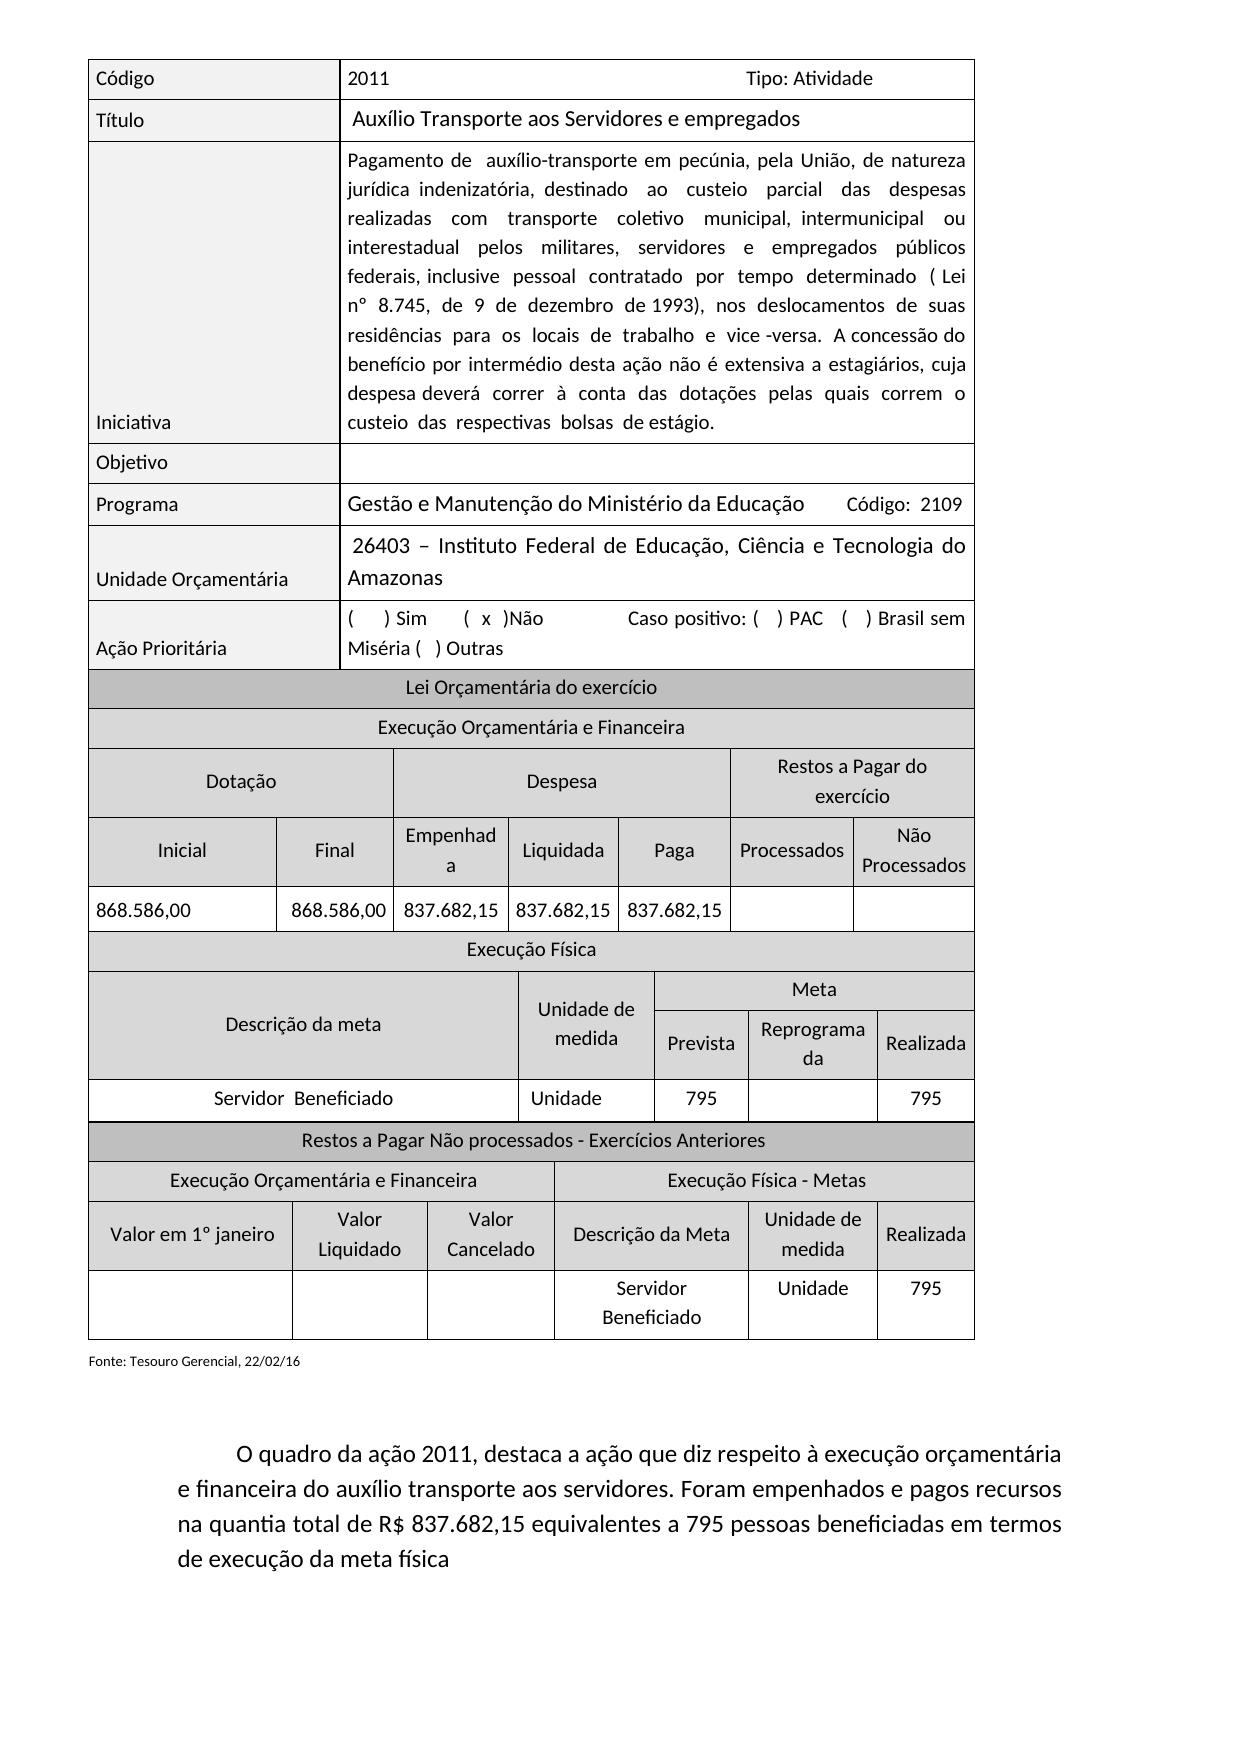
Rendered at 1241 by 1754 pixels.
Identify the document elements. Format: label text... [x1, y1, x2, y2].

table_cell 795 [655, 1080, 748, 1121]
table_cell 868.586,00 [89, 887, 276, 931]
table_cell Despesa [394, 749, 730, 817]
table_cell Servidor Beneficiado [555, 1271, 748, 1338]
table_cell Não Processados [854, 818, 974, 886]
table_cell Execução Orçamentária e Financeira [89, 709, 974, 748]
table_cell Reprogramada [749, 1011, 877, 1079]
table_cell 2011 Tipo: Atividade [341, 60, 974, 99]
table_cell Inicial [89, 818, 276, 886]
table_cell Final [277, 818, 393, 886]
table_cell Descrição da Meta [555, 1202, 748, 1270]
table_cell 26403 – Instituto Federal de Educação, Ciência e Tecnologia do Amazonas [341, 526, 974, 600]
table_cell Restos a Pagar Não processados - Exercícios Anteriores [89, 1123, 974, 1161]
table_cell Paga [619, 818, 730, 886]
table_cell Execução Orçamentária e Financeira [89, 1162, 554, 1201]
table_cell Realizada [878, 1202, 974, 1270]
table_cell [731, 887, 853, 931]
table_cell 795 [878, 1080, 974, 1121]
table_cell Unidade de medida [749, 1202, 877, 1270]
table_cell Valor em 1º janeiro [89, 1202, 292, 1270]
table_cell Programa [89, 484, 339, 525]
table_cell 868.586,00 [277, 887, 393, 931]
table_cell 837.682,15 [509, 887, 618, 931]
table_cell Liquidada [509, 818, 618, 886]
table_cell Processados [731, 818, 853, 886]
text O quadro da ação 2011, destaca a ação que diz respeito à execução orçamentária e financeira do auxílio transporte aos servidores. Foram empenhados e pagos recursos na quantia total de R$ 837.682,15 equivalentes a 795 pessoas beneficiadas em termos de execução da meta física [177, 1438, 1063, 1573]
table_cell Realizada [878, 1011, 974, 1079]
table_cell Meta [655, 972, 974, 1010]
table_cell Empenhada [394, 818, 508, 886]
table_cell Auxílio Transporte aos Servidores e empregados [341, 100, 974, 141]
table_cell Execução Física [89, 932, 974, 971]
table_cell Título [89, 100, 339, 141]
table_cell [428, 1271, 554, 1338]
table_cell Gestão e Manutenção do Ministério da Educação Código: 2109 [341, 484, 974, 525]
table_cell [293, 1271, 427, 1338]
table_cell [854, 887, 974, 931]
table_cell Dotação [89, 749, 393, 817]
table_cell ( ) Sim ( x )Não Caso positivo: ( ) PAC ( ) Brasil sem Miséria ( ) Outras [341, 601, 974, 669]
table_cell Unidade [519, 1080, 654, 1121]
table_cell 837.682,15 [619, 887, 730, 931]
table_cell Objetivo [89, 444, 339, 483]
table_cell Valor Liquidado [293, 1202, 427, 1270]
table_cell [89, 1271, 292, 1338]
table_cell 837.682,15 [394, 887, 508, 931]
table_cell [749, 1080, 877, 1121]
table_cell 795 [878, 1271, 974, 1338]
table_cell Iniciativa [89, 142, 339, 443]
table_cell Ação Prioritária [89, 601, 339, 669]
table_cell Unidade de medida [519, 972, 654, 1079]
table_cell Servidor Beneficiado [89, 1080, 518, 1121]
table_cell Pagamento de auxílio-transporte em pecúnia, pela União, de natureza jurídica indenizatória, destinado ao custeio parcial das despesas realizadas com transporte coletivo municipal, intermunicipal ou interestadual pelos militares, servidores e empregados públicos federais, inclusive pessoal contratado por tempo determinado ( Lei nº 8.745, de 9 de dezembro de 1993), nos deslocamentos de suas residências para os locais de trabalho e vice -versa. A concessão do benefício por intermédio desta ação não é extensiva a estagiários, cuja despesa deverá correr à conta das dotações pelas quais correm o custeio das respectivas bolsas de estágio. [341, 142, 974, 443]
table_cell Restos a Pagar do exercício [731, 749, 974, 817]
text Fonte: Tesouro Gerencial, 22/02/16 [88, 1352, 1063, 1370]
table_cell Valor Cancelado [428, 1202, 554, 1270]
table_cell [341, 444, 974, 483]
table_cell Prevista [655, 1011, 748, 1079]
table_cell Unidade [749, 1271, 877, 1338]
table_cell Execução Física - Metas [555, 1162, 974, 1201]
table_cell Lei Orçamentária do exercício [89, 670, 974, 708]
table_cell Descrição da meta [89, 972, 518, 1079]
table_cell Código [89, 60, 339, 99]
table_cell Unidade Orçamentária [89, 526, 339, 600]
